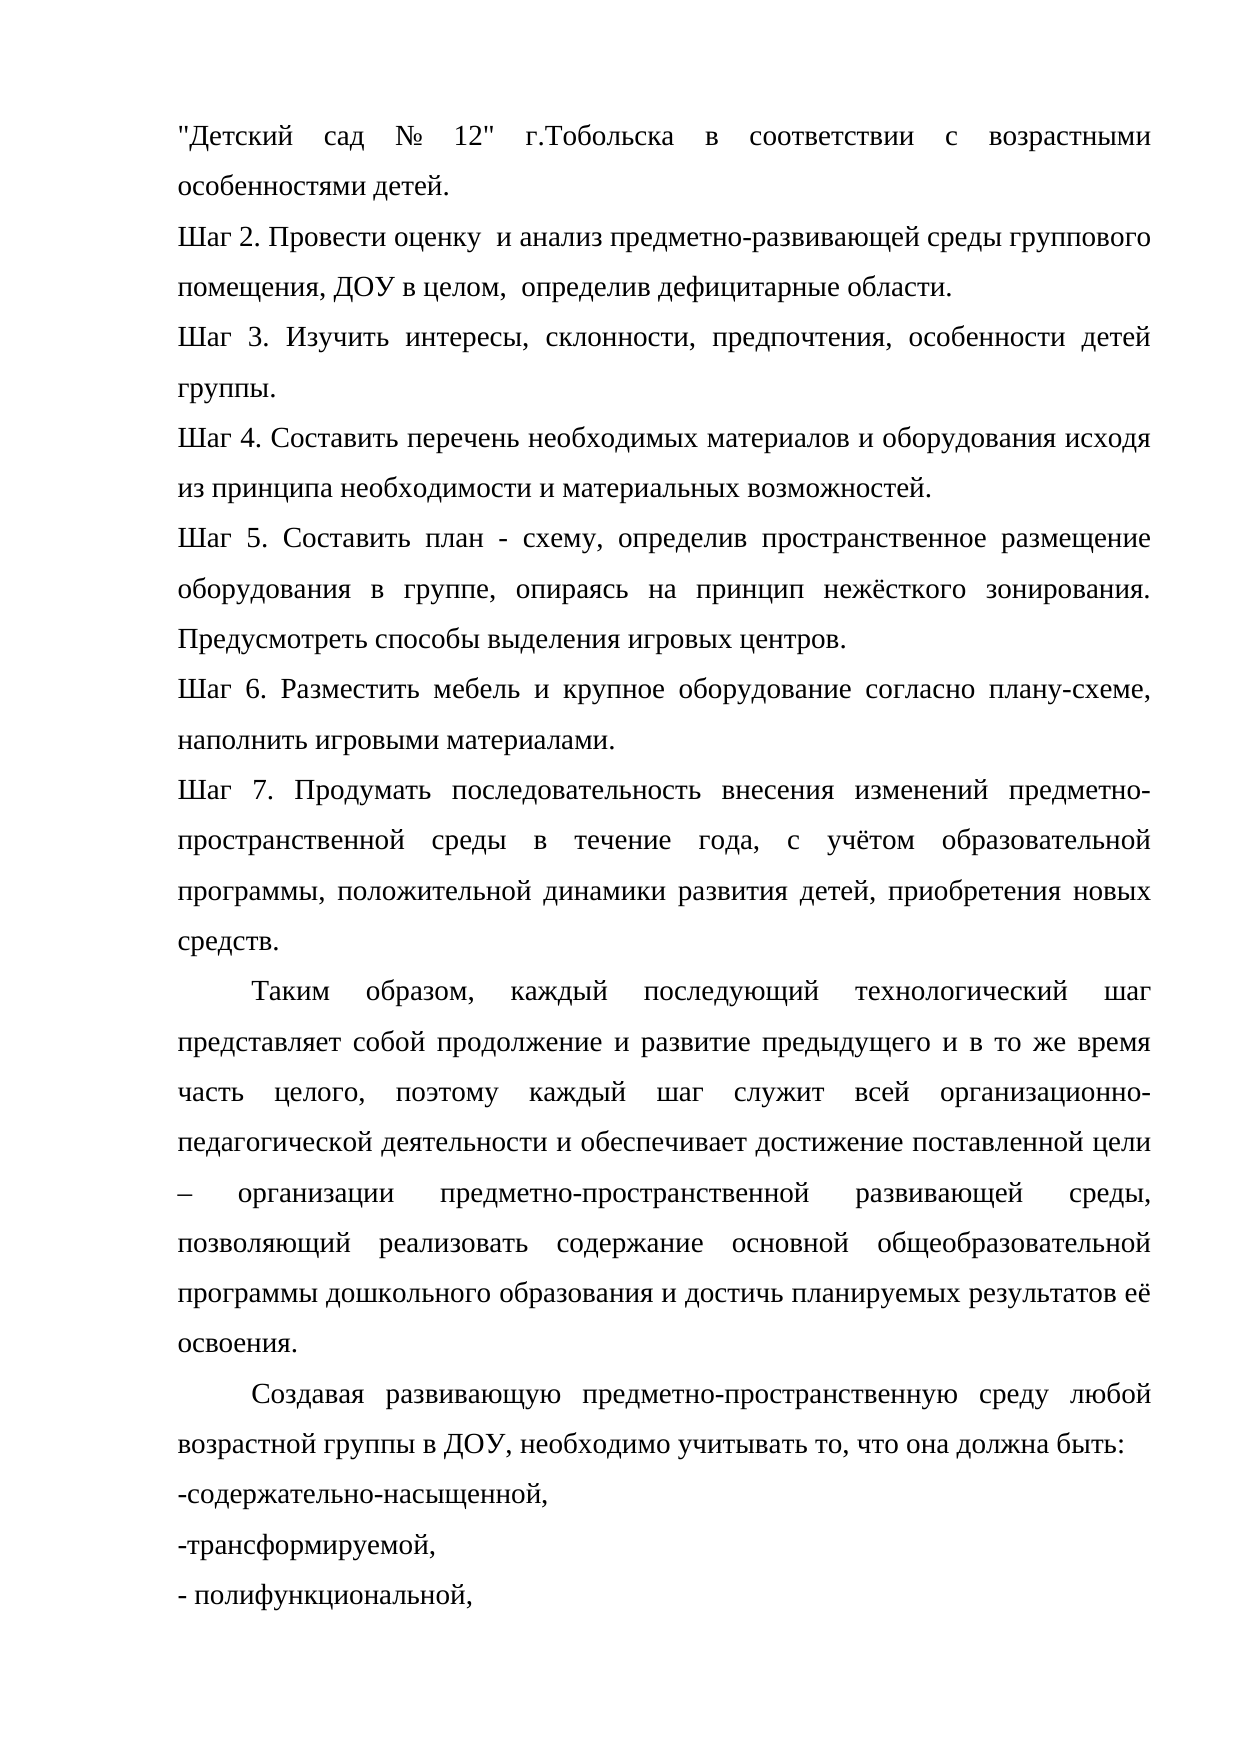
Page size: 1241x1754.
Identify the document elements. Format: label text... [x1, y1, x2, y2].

text - полифункциональной, [177, 1577, 1152, 1611]
text Шаг 3. Изучить интересы, склонности, предпочтения, особенности детей группы. [177, 319, 1152, 403]
text Шаг 6. Разместить мебель и крупное оборудование согласно плану-схеме, наполнить игровыми материалами. [177, 672, 1152, 755]
text Шаг 4. Составить перечень необходимых материалов и оборудования исходя из принципа необходимости и материальных возможностей. [177, 420, 1152, 504]
text -трансформируемой, [177, 1527, 1152, 1560]
text Таким образом, каждый последующий технологический шаг представляет собой продолжение и развитие предыдущего и в то же время часть целого, поэтому каждый шаг служит всей организационно-педагогической деятельности и обеспечивает достижение поставленной цели – организации предметно-пространственной развивающей среды, позволяющий реализовать содержание основной общеобразовательной программы дошкольного образования и достичь планируемых результатов её освоения. [177, 973, 1152, 1359]
text Шаг 2. Провести оценку и анализ предметно-развивающей среды группового помещения, ДОУ в целом, определив дефицитарные области. [177, 219, 1152, 303]
text Создавая развивающую предметно-пространственную среду любой возрастной группы в ДОУ, необходимо учитывать то, что она должна быть: [177, 1376, 1152, 1460]
text -содержательно-насыщенной, [177, 1477, 1152, 1510]
text Шаг 5. Составить план - схему, определив пространственное размещение оборудования в группе, опираясь на принцип нежёсткого зонирования. Предусмотреть способы выделения игровых центров. [177, 521, 1152, 655]
text Шаг 7. Продумать последовательность внесения изменений предметно-пространственной среды в течение года, с учётом образовательной программы, положительной динамики развития детей, приобретения новых средств. [177, 772, 1152, 957]
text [177, 118, 1152, 202]
